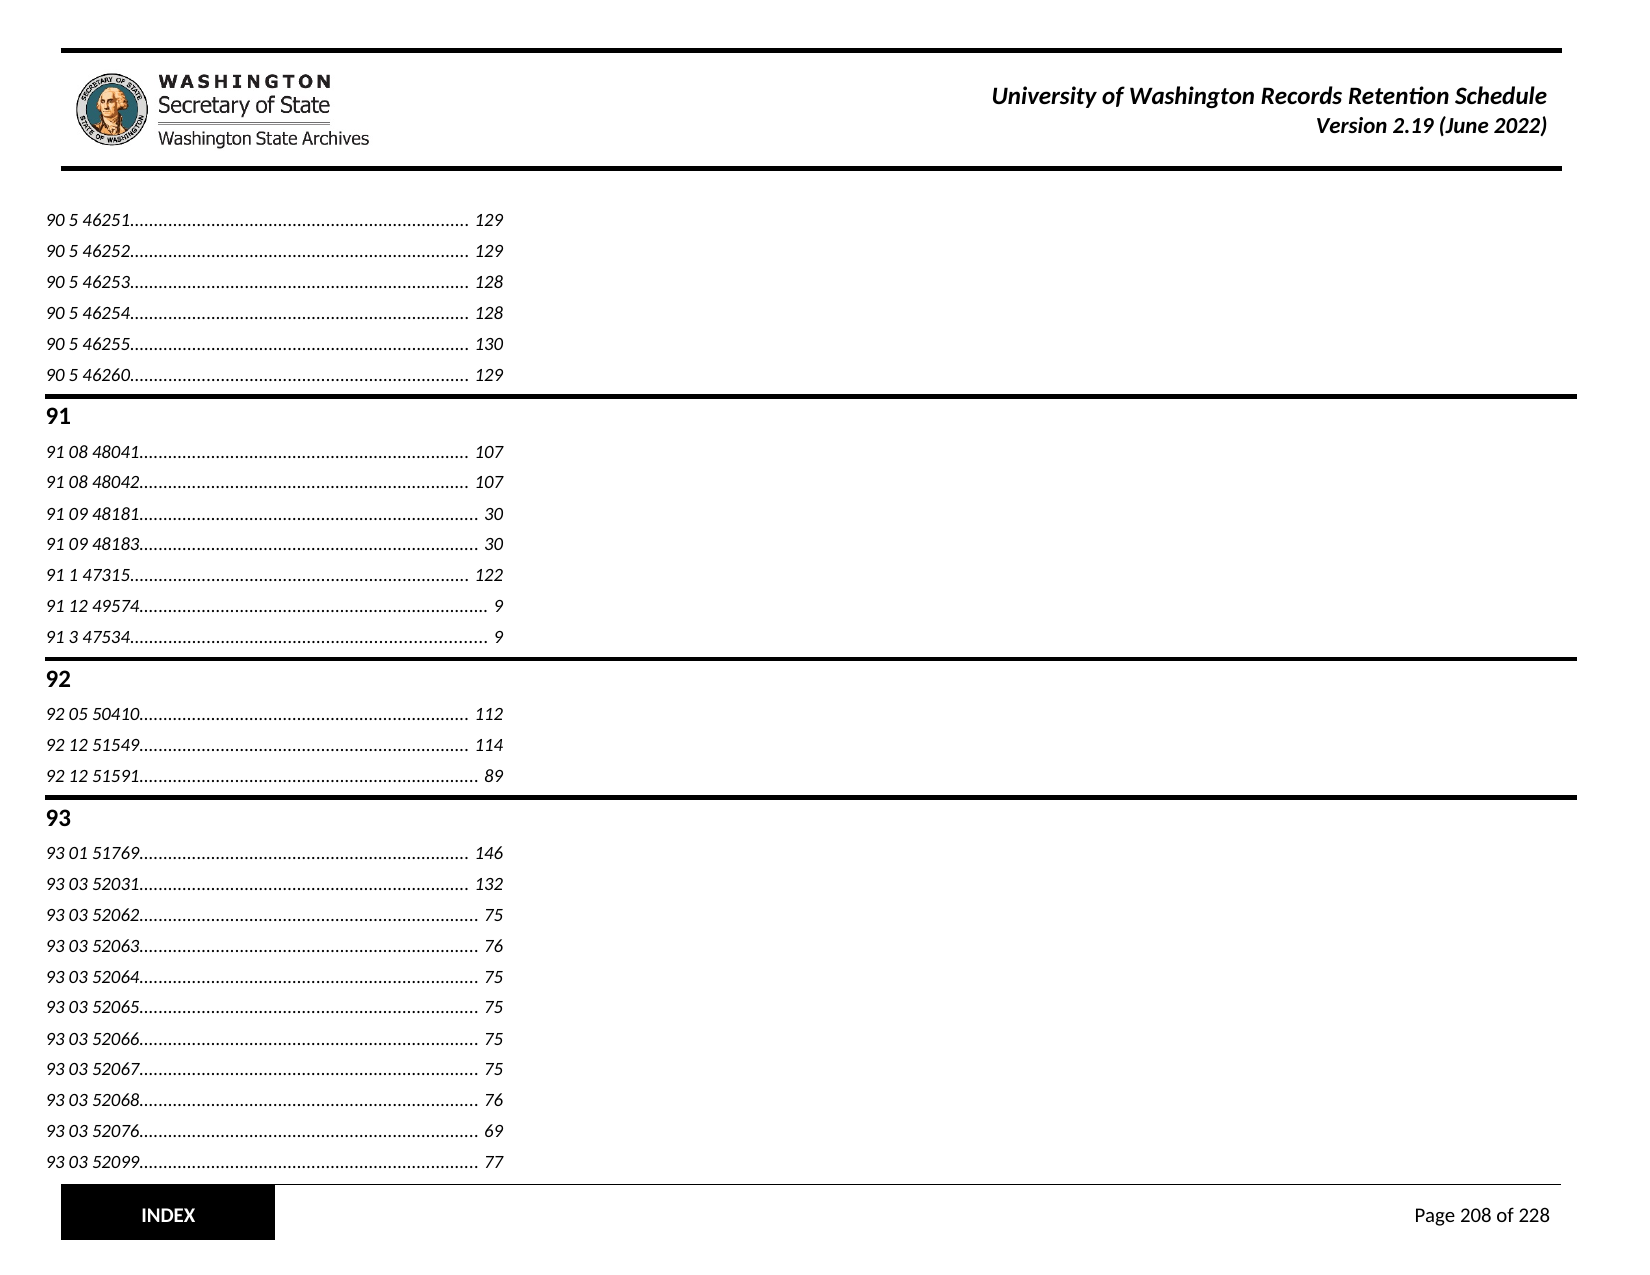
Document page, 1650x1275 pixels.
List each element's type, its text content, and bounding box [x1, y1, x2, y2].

text 91 08 48041 107 [45, 440, 1577, 463]
text 91 12 49574 9 [45, 594, 1577, 617]
text 93 03 52031 132 [45, 872, 1577, 895]
text 92 05 50410 112 [45, 702, 1577, 725]
text 92 12 51591 89 [45, 764, 1577, 787]
text 91 [45, 399, 1577, 431]
text 92 12 51549 114 [45, 733, 1577, 756]
text 90 5 46252 129 [45, 239, 1577, 262]
text 93 03 52099 77 [45, 1150, 1577, 1173]
text 93 01 51769 146 [45, 841, 1577, 864]
text 90 5 46255 130 [45, 332, 1577, 355]
text 90 5 46260 129 [45, 363, 1577, 386]
text 91 08 48042 107 [45, 471, 1577, 494]
text 91 3 47534 9 [45, 625, 1577, 648]
text 90 5 46253 128 [45, 270, 1577, 293]
text 90 5 46251 129 [45, 208, 1577, 231]
text 91 1 47315 122 [45, 563, 1577, 586]
text 93 [45, 800, 1577, 832]
picture [72, 53, 389, 164]
text 90 5 46254 128 [45, 301, 1577, 324]
text 91 09 48183 30 [45, 533, 1577, 556]
text 93 03 52064 75 [45, 965, 1577, 988]
text 93 03 52067 75 [45, 1058, 1577, 1081]
text 93 03 52066 75 [45, 1027, 1577, 1049]
text 93 03 52062 75 [45, 903, 1577, 926]
text 92 [45, 661, 1577, 694]
text 93 03 52063 76 [45, 934, 1577, 957]
text 93 03 52076 69 [45, 1119, 1577, 1142]
text 91 09 48181 30 [45, 502, 1577, 524]
text 93 03 52068 76 [45, 1088, 1577, 1111]
text 93 03 52065 75 [45, 996, 1577, 1019]
